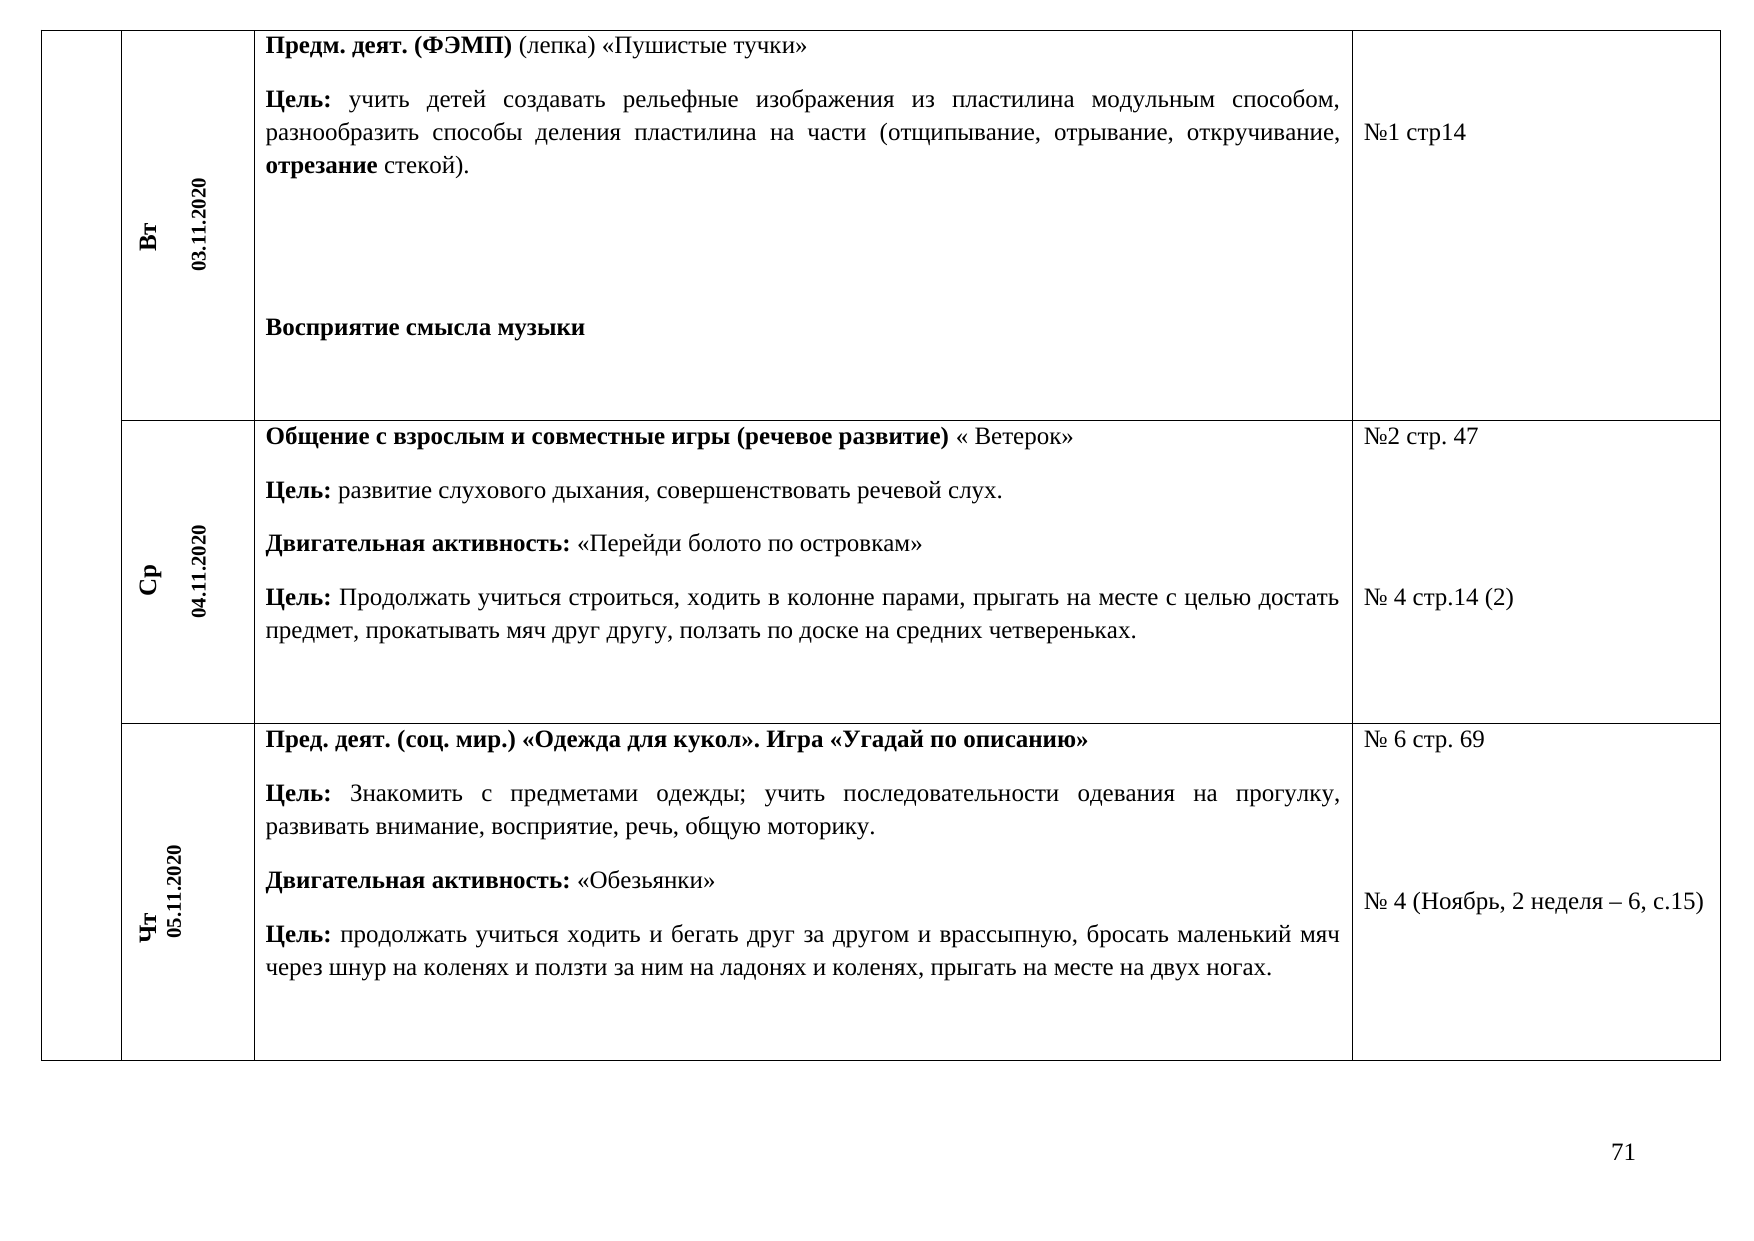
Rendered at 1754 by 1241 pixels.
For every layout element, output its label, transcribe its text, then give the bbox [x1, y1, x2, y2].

table_cell №1 стр14 [1353, 31, 1720, 420]
table_cell Вт 03.11.2020 [122, 31, 254, 420]
table_cell Чт 05.11.2020 [122, 724, 254, 1059]
table_cell [1721, 30, 1725, 420]
table_cell № 6 стр. 69 № 4 (Ноябрь, 2 неделя – 6, с.15) [1353, 724, 1720, 1059]
table_cell Предм. деят. (ФЭМП) (лепка) «Пушистые тучки» Цель: учить детей создавать рельефные изображения из пластилина модульным способом, разнообразить способы деления пластилина на части (отщипывание, отрывание, откручивание, отрезание стекой). Восприятие смысла музыки [255, 31, 1352, 420]
table_cell [1721, 420, 1725, 723]
table_cell [1721, 723, 1725, 1059]
table_cell Ср 04.11.2020 [122, 421, 254, 723]
table_cell №2 стр. 47 № 4 стр.14 (2) [1353, 421, 1720, 723]
table_cell Общение с взрослым и совместные игры (речевое развитие) « Ветерок» Цель: развитие слухового дыхания, совершенствовать речевой слух. Двигательная активность: «Перейди болото по островкам» Цель: Продолжать учиться строиться, ходить в колонне парами, прыгать на месте с целью достать предмет, прокатывать мяч друг другу, ползать по доске на средних четвереньках. [255, 421, 1352, 723]
table_cell Пред. деят. (соц. мир.) «Одежда для кукол». Игра «Угадай по описанию» Цель: Знакомить с предметами одежды; учить последовательности одевания на прогулку, развивать внимание, восприятие, речь, общую моторику. Двигательная активность: «Обезьянки» Цель: продолжать учиться ходить и бегать друг за другом и врассыпную, бросать маленький мяч через шнур на коленях и ползти за ним на ладонях и коленях, прыгать на месте на двух ногах. [255, 724, 1352, 1059]
